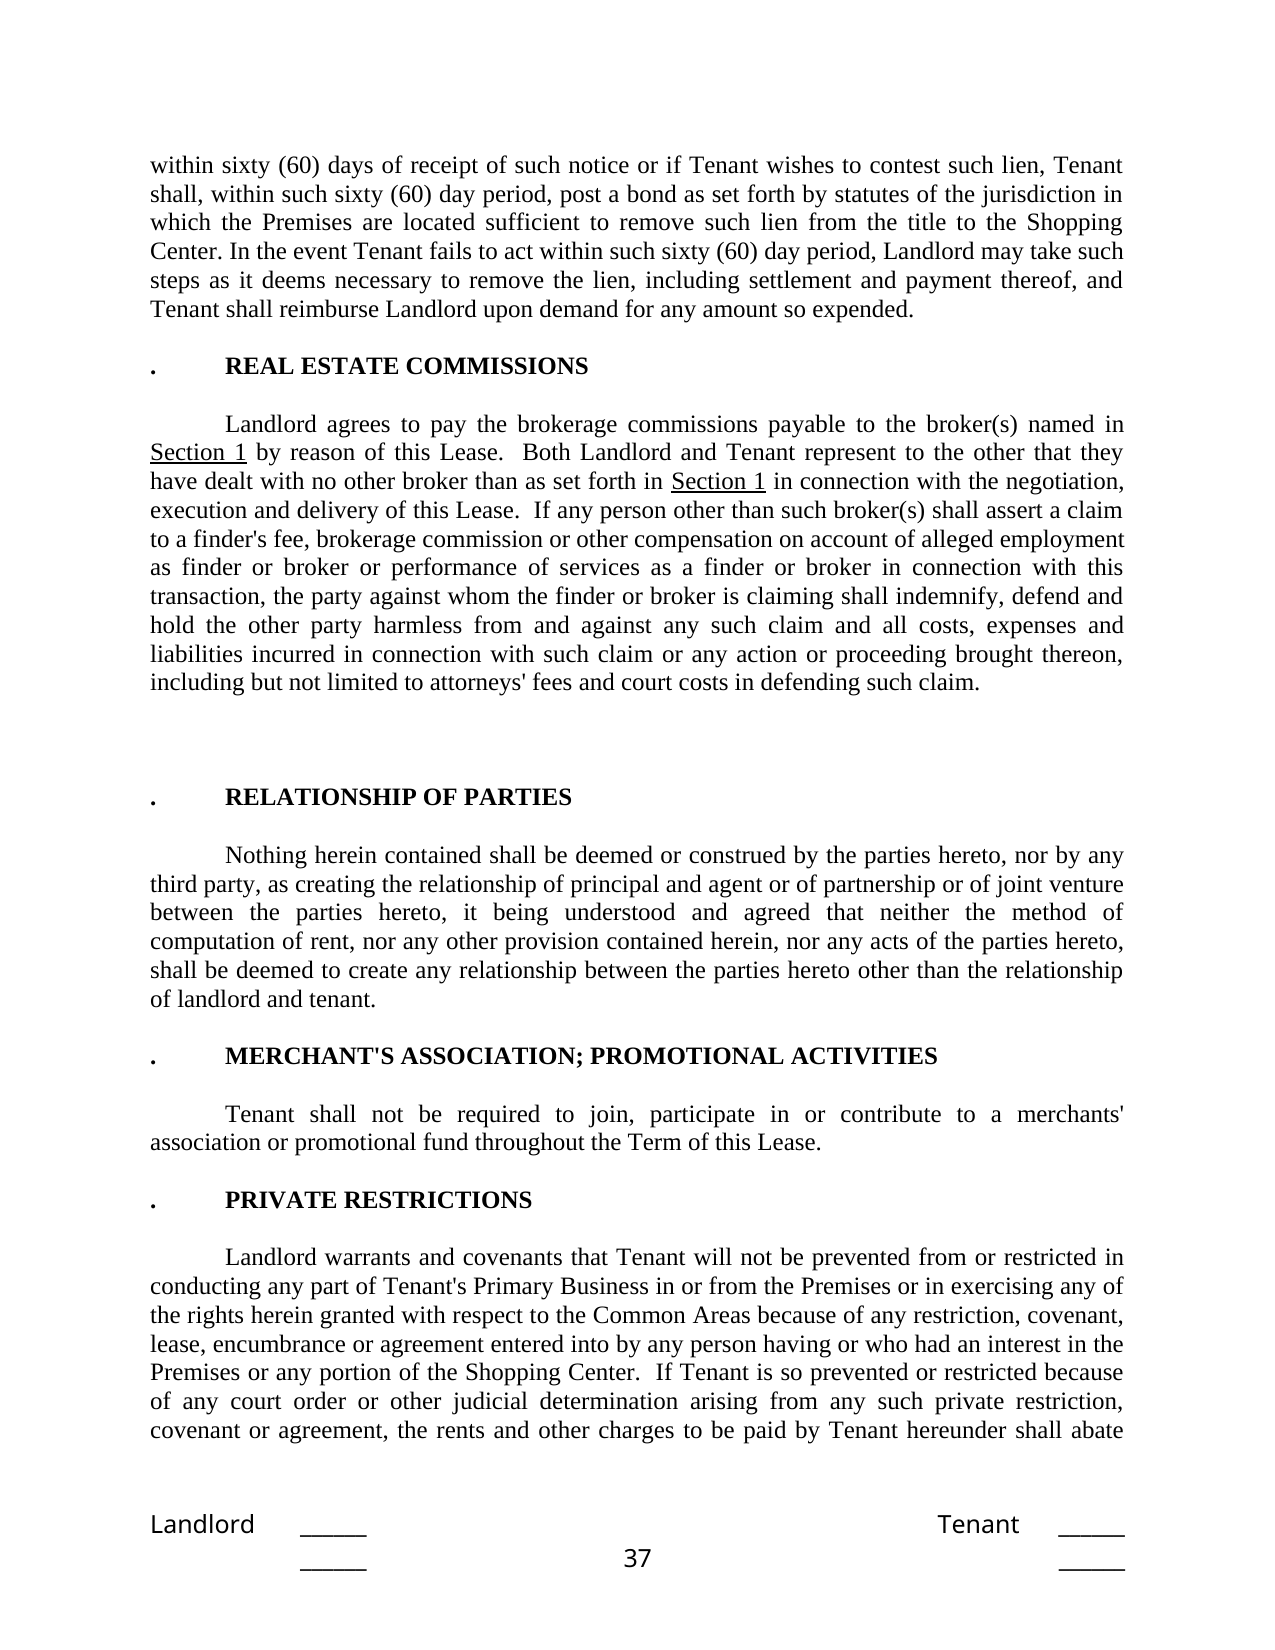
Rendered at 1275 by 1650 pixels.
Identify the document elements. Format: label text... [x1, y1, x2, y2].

text . RELATIONSHIP OF PARTIES [150, 782, 1125, 811]
text Nothing herein contained shall be deemed or construed by the parties hereto, nor by any third party, as creating the relationship of principal and agent or of partnership or of joint venture between the parties hereto, it being understood and agreed that neither the method of computation of rent, nor any other provision contained herein, nor any acts of the parties hereto, shall be deemed to create any relationship between the parties hereto other than the relationship of landlord and tenant. [150, 840, 1125, 1012]
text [150, 150, 1125, 322]
text Tenant shall not be required to join, participate in or contribute to a merchants' association or promotional fund throughout the Term of this Lease. [150, 1099, 1125, 1156]
text . MERCHANT'S ASSOCIATION; PROMOTIONAL ACTIVITIES [150, 1041, 1125, 1070]
text Landlord agrees to pay the brokerage commissions payable to the broker(s) named in Section 1 by reason of this Lease. Both Landlord and Tenant represent to the other that they have dealt with no other broker than as set forth in Section 1 in connection with the negotiation, execution and delivery of this Lease. If any person other than such broker(s) shall assert a claim to a finder's fee, brokerage commission or other compensation on account of alleged employment as finder or broker or performance of services as a finder or broker in connection with this transaction, the party against whom the finder or broker is claiming shall indemnify, defend and hold the other party harmless from and against any such claim and all costs, expenses and liabilities incurred in connection with such claim or any action or proceeding brought thereon, including but not limited to attorneys' fees and court costs in defending such claim. [150, 409, 1125, 696]
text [150, 1242, 1125, 1444]
text . PRIVATE RESTRICTIONS [150, 1185, 1125, 1214]
text . REAL ESTATE COMMISSIONS [150, 351, 1125, 380]
